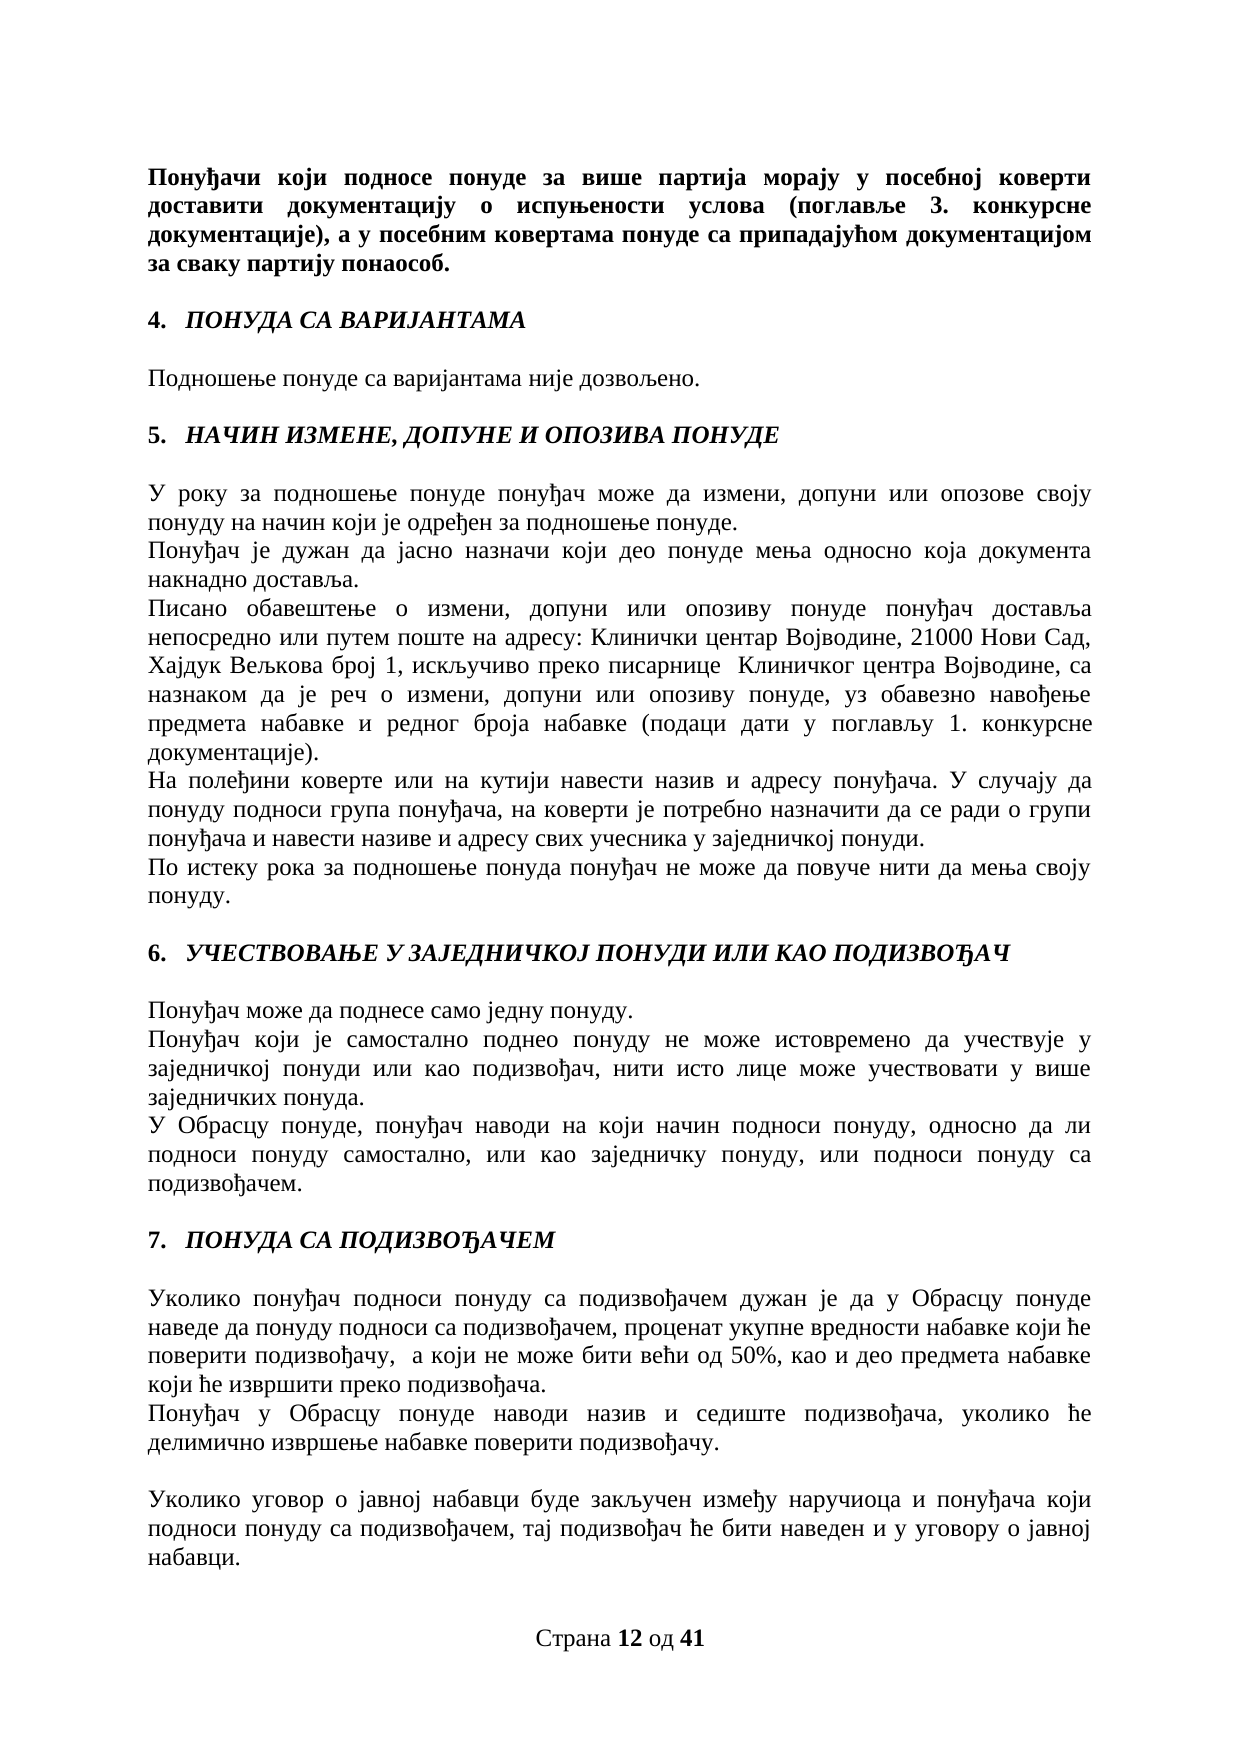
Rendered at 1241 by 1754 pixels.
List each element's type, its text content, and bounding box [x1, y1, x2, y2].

text Уколико уговор о јавној набавци буде закључен између наручиоца и понуђача који подноси понуду са подизвођачем, тај подизвођач ће бити наведен и у уговору о јавној набавци. [148, 1484, 1092, 1570]
list ПОНУДА СА ПОДИЗВОЂАЧЕМ [148, 1225, 1092, 1254]
list ПОНУДА СА ВАРИЈАНТАМА [148, 305, 1092, 334]
text На полеђини коверте или на кутији навести назив и адресу понуђача. У случају да понуду подноси група понуђача, на коверти је потребно назначити да се ради о групи понуђача и навести називе и адресу свих учесника у заједничкој понуди. [148, 765, 1092, 852]
text Подношење понуде са варијантама није дозвољено. [148, 363, 1092, 392]
text Уколико понуђач подноси понуду са подизвођачем дужан је да у Обрасцу понуде наведе да понуду подноси са подизвођачем, проценат укупне вредности набавке који ће поверити подизвођачу, а који не може бити већи од 50%, као и део предмета набавке који ће извршити преко подизвођача. [148, 1283, 1092, 1398]
text Понуђачи који подносе понуде за више партија морају у посебној коверти доставити документацију о испуњености услова (поглавље 3. конкурсне документације), а у посебним ковертама понуде са припадајућом документацијом за сваку партију понаособ. [148, 162, 1092, 277]
text У року за подношење понуде понуђач може да измени, допуни или опозове своју понуду на начин који је одређен за подношење понуде. [148, 478, 1092, 535]
text Понуђач који је самостално поднео понуду не може истовремено да учествује у заједничкој понуди или као подизвођач, нити исто лице може учествовати у више заједничких понуда. [148, 1024, 1092, 1110]
text По истеку рока за подношење понуда понуђач не може да повуче нити да мења своју понуду. [148, 852, 1092, 909]
text Писано обавештење о измени, допуни или опозиву понуде понуђач доставља непосредно или путем поште на адресу: Клинички центар Војводине, 21000 Нови Сад, Хајдук Вељкова број 1, искључиво преко писарнице Клиничког центра Војводине, са назнаком да је реч о измени, допуни или опозиву понуде, уз обавезно навођење предмета набавке и редног броја набавке (подаци дати у поглављу 1. конкурсне документације). [148, 593, 1092, 765]
text Понуђач је дужан да јасно назначи који део понуде мења односно која документа накнадно доставља. [148, 535, 1092, 593]
list УЧЕСТВОВАЊЕ У ЗАЈЕДНИЧКОЈ ПОНУДИ ИЛИ КАО ПОДИЗВОЂАЧ [148, 938, 1092, 967]
list НАЧИН ИЗМЕНЕ, ДОПУНЕ И ОПОЗИВА ПОНУДЕ [148, 420, 1092, 449]
text Понуђач може да поднесе само једну понуду. [148, 995, 1092, 1024]
text У Обрасцу понуде, понуђач наводи на који начин подноси понуду, односно да ли подноси понуду самостално, или као заједничку понуду, или подноси понуду са подизвођачем. [148, 1110, 1092, 1197]
text Понуђач у Обрасцу понуде наводи назив и седиште подизвођача, уколико ће делимично извршење набавке поверити подизвођачу. [148, 1398, 1092, 1455]
